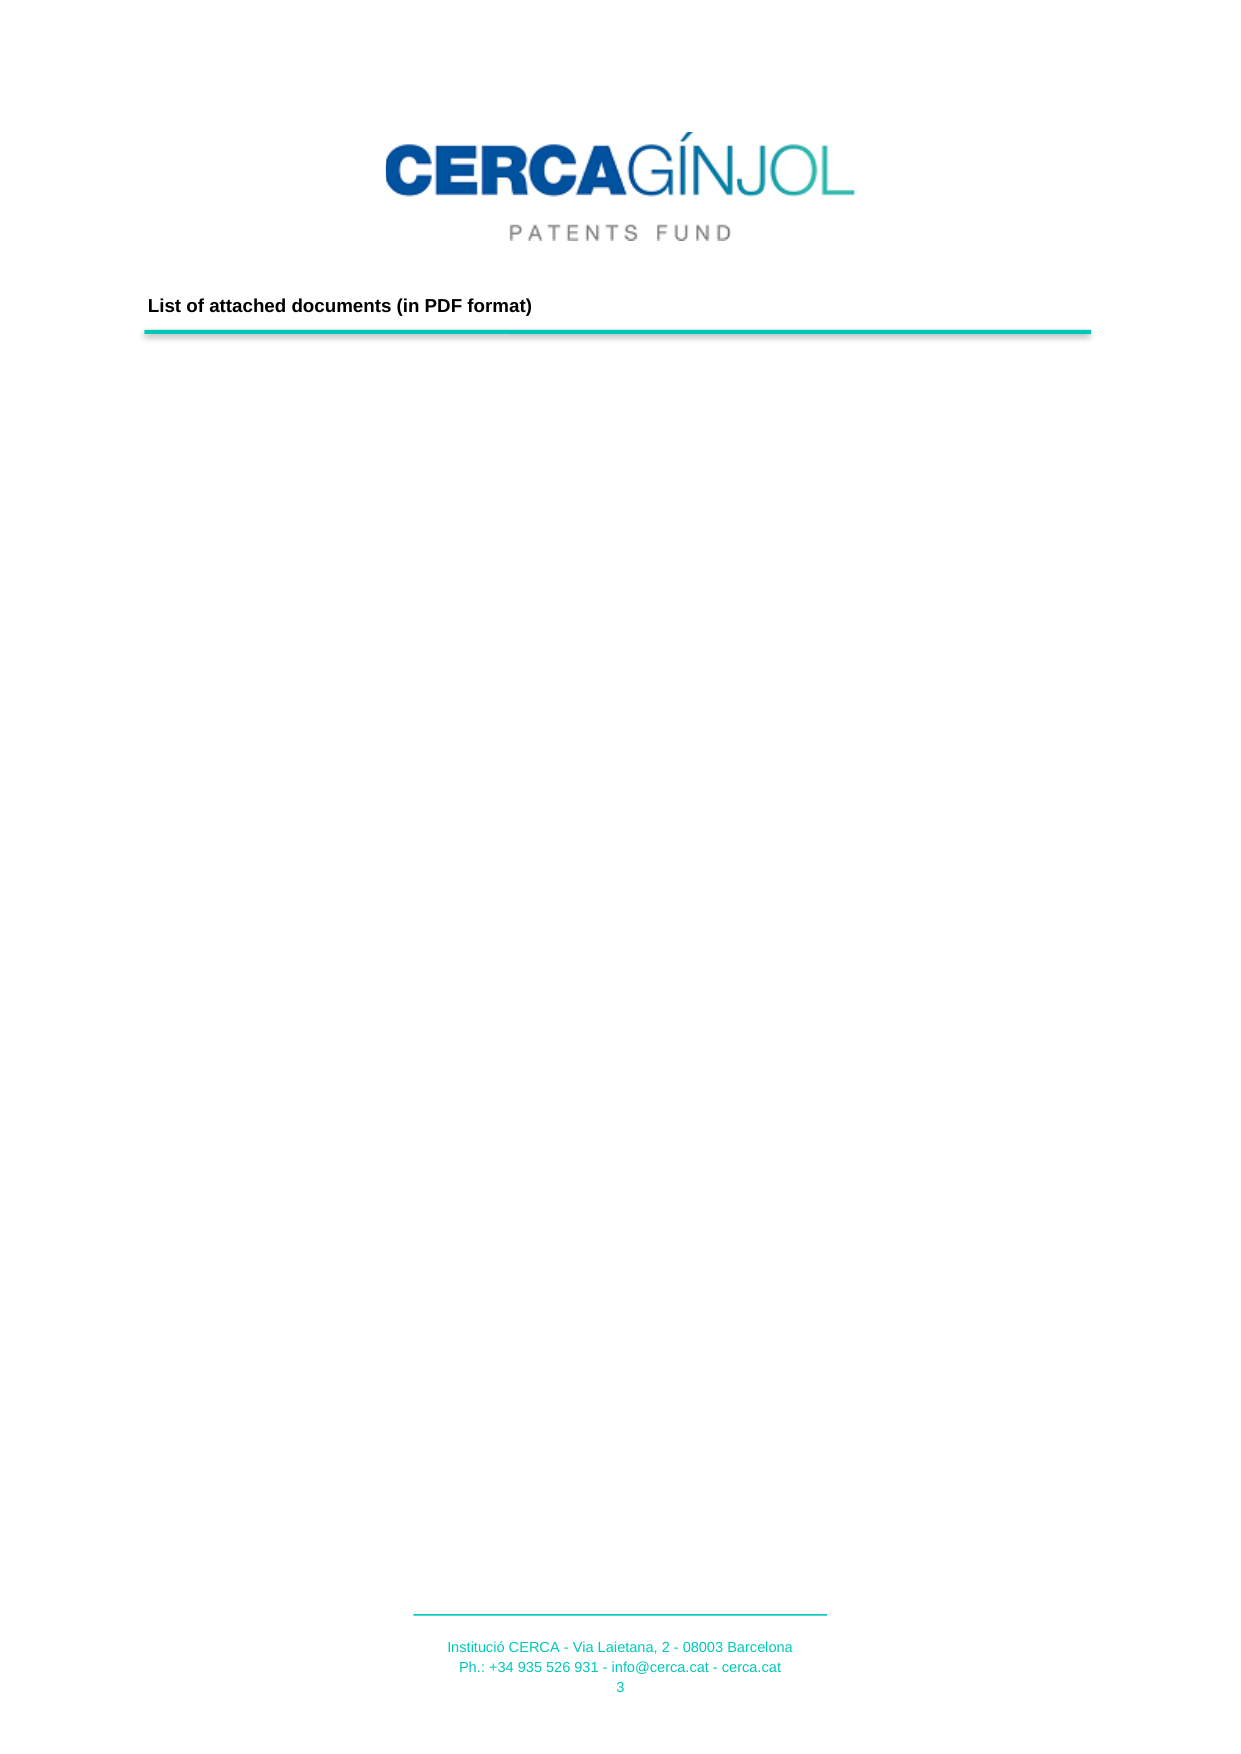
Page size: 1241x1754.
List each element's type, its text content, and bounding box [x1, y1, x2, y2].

picture [385, 132, 855, 241]
text List of attached documents (in PDF format) [148, 295, 1092, 317]
